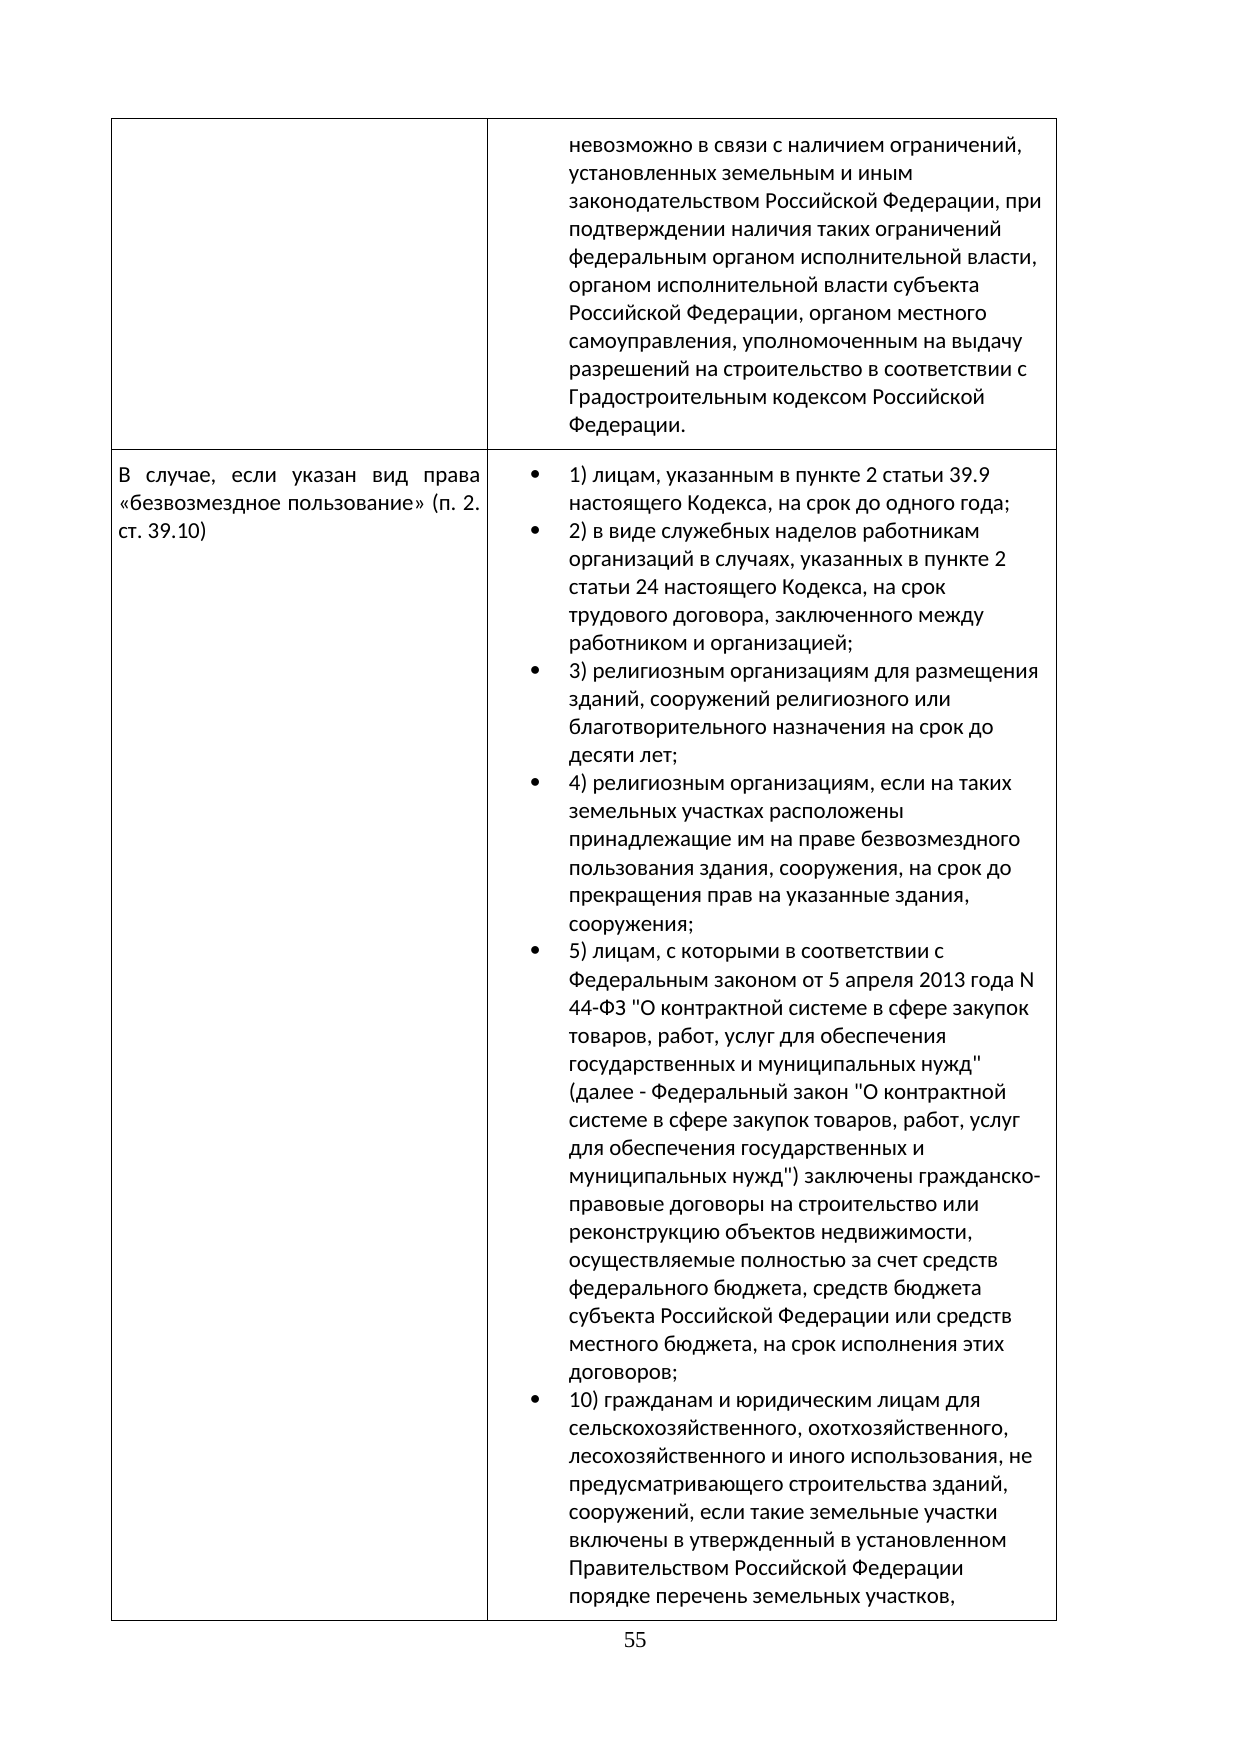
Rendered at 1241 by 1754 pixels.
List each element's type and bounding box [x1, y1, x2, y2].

table_cell [488, 450, 1056, 1620]
table_cell [112, 450, 487, 1620]
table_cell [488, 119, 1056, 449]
table_cell [112, 119, 487, 449]
